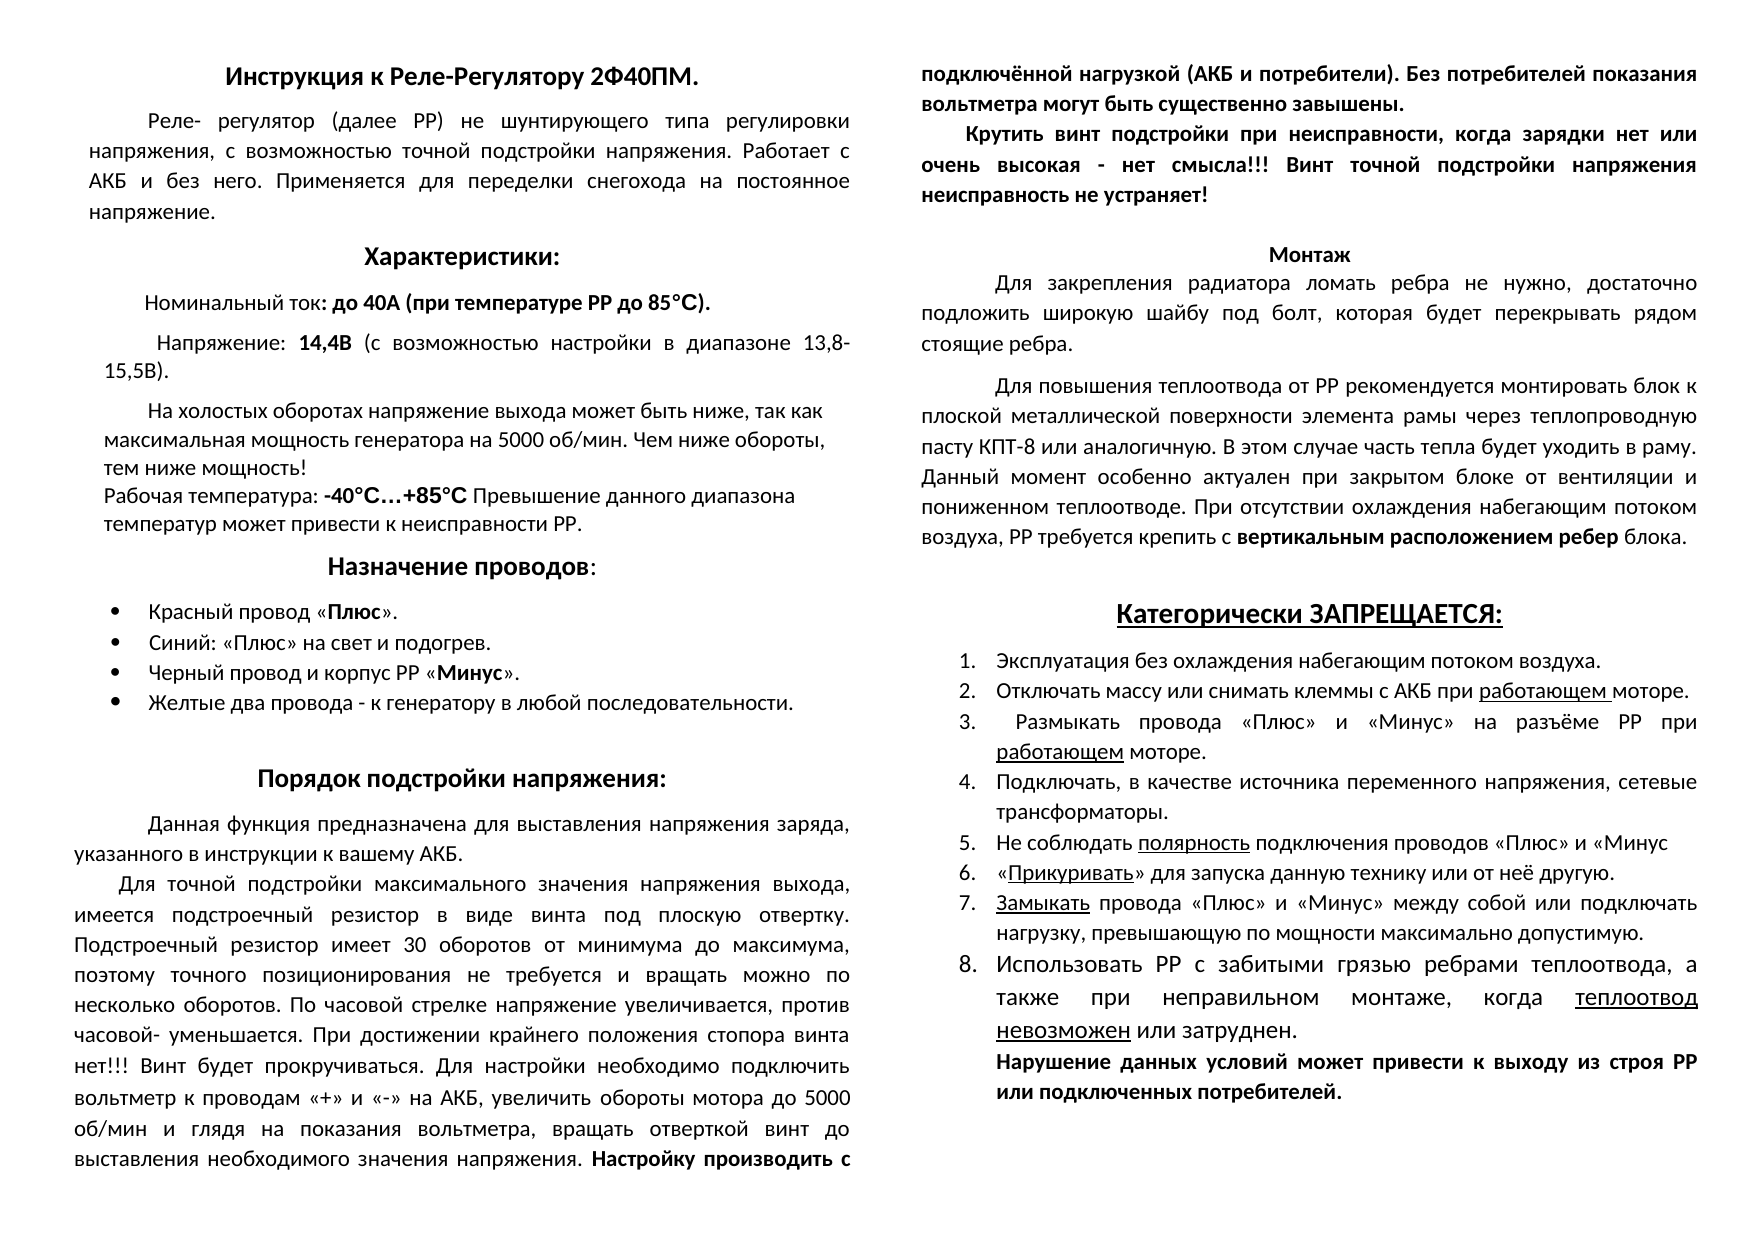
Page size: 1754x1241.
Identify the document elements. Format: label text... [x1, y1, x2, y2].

text Монтаж [921, 240, 1698, 268]
text Инструкция к Реле-Регулятору 2Ф40ПМ. [74, 59, 851, 92]
list Нарушение данных условий может привести к выходу из строя РР или подключенных потребителей. [996, 1047, 1698, 1105]
list Подключать, в качестве источника переменного напряжения, сетевые трансформаторы. [959, 767, 1698, 825]
list Эксплуатация без охлаждения набегающим потоком воздуха. [959, 646, 1698, 674]
text Данная функция предназначена для выставления напряжения заряда, указанного в инструкции к вашему АКБ. [74, 809, 851, 867]
list Замыкать провода «Плюс» и «Минус» между собой или подключать нагрузку, превышающую по мощности максимально допустимую. [959, 888, 1698, 946]
text На холостых оборотах напряжение выхода может быть ниже, так как максимальная мощность генератора на 5000 об/мин. Чем ниже обороты, тем ниже мощность! Рабочая температура: -40°С…+85°С Превышение данного диапазона температур может привести к неисправности РР. [103, 397, 851, 537]
list «Прикуривать» для запуска данную технику или от неё другую. [959, 858, 1698, 886]
text Категорически ЗАПРЕЩАЕТСЯ: [921, 595, 1698, 631]
text Для повышения теплоотвода от РР рекомендуется монтировать блок к плоской металлической поверхности элемента рамы через теплопроводную пасту КПТ-8 или аналогичную. В этом случае часть тепла будет уходить в раму. Данный момент особенно актуален при закрытом блоке от вентиляции и пониженном теплоотводе. При отсутствии охлаждения набегающим потоком воздуха, РР требуется крепить с вертикальным расположением ребер блока. [921, 371, 1698, 551]
list Не соблюдать полярность подключения проводов «Плюс» и «Минус [959, 828, 1698, 856]
list Синий: «Плюс» на свет и подогрев. [111, 628, 851, 656]
list Черный провод и корпус РР «Минус». [111, 658, 851, 686]
text Для закрепления радиатора ломать ребра не нужно, достаточно подложить широкую шайбу под болт, которая будет перекрывать рядом стоящие ребра. [921, 268, 1698, 357]
text Номинальный ток: до 40А (при температуре РР до 85°С). [89, 288, 851, 316]
text Реле- регулятор (далее РР) не шунтирующего типа регулировки напряжения, с возможностью точной подстройки напряжения. Работает с АКБ и без него. Применяется для переделки снегохода на постоянное напряжение. [89, 106, 851, 225]
list Использовать РР с забитыми грязью ребрами теплоотвода, а также при неправильном монтаже, когда теплоотвод невозможен или затруднен. [959, 948, 1698, 1045]
text Крутить винт подстройки при неисправности, когда зарядки нет или очень высокая - нет смысла!!! Винт точной подстройки напряжения неисправность не устраняет! [921, 119, 1698, 208]
list Красный провод «Плюс». [111, 597, 851, 625]
text Характеристики: [74, 239, 851, 272]
text Для точной подстройки максимального значения напряжения выхода, имеется подстроечный резистор в виде винта под плоскую отвертку. Подстроечный резистор имеет 30 оборотов от минимума до максимума, поэтому точного позиционирования не требуется и вращать можно по несколько оборотов. По часовой стрелке напряжение увеличивается, против часовой- уменьшается. При достижении крайнего положения стопора винта нет!!! Винт будет прокручиваться. Для настройки необходимо подключить вольтметр к проводам «+» и «-» на АКБ, увеличить обороты мотора до 5000 об/мин и глядя на показания вольтметра, вращать отверткой винт до выставления необходимого значения напряжения. Настройку производить с подключённой нагрузкой (АКБ и потребители). Без потребителей показания вольтметра могут быть существенно завышены. [74, 869, 851, 1172]
text Напряжение: 14,4В (с возможностью настройки в диапазоне 13,8-15,5В). [103, 328, 851, 384]
list Размыкать провода «Плюс» и «Минус» на разъёме РР при работающем моторе. [959, 707, 1698, 765]
text Порядок подстройки напряжения: [74, 761, 851, 794]
text Назначение проводов: [74, 549, 851, 582]
list Желтые два провода - к генератору в любой последовательности. [111, 688, 851, 746]
list Отключать массу или снимать клеммы с АКБ при работающем моторе. [959, 677, 1698, 704]
